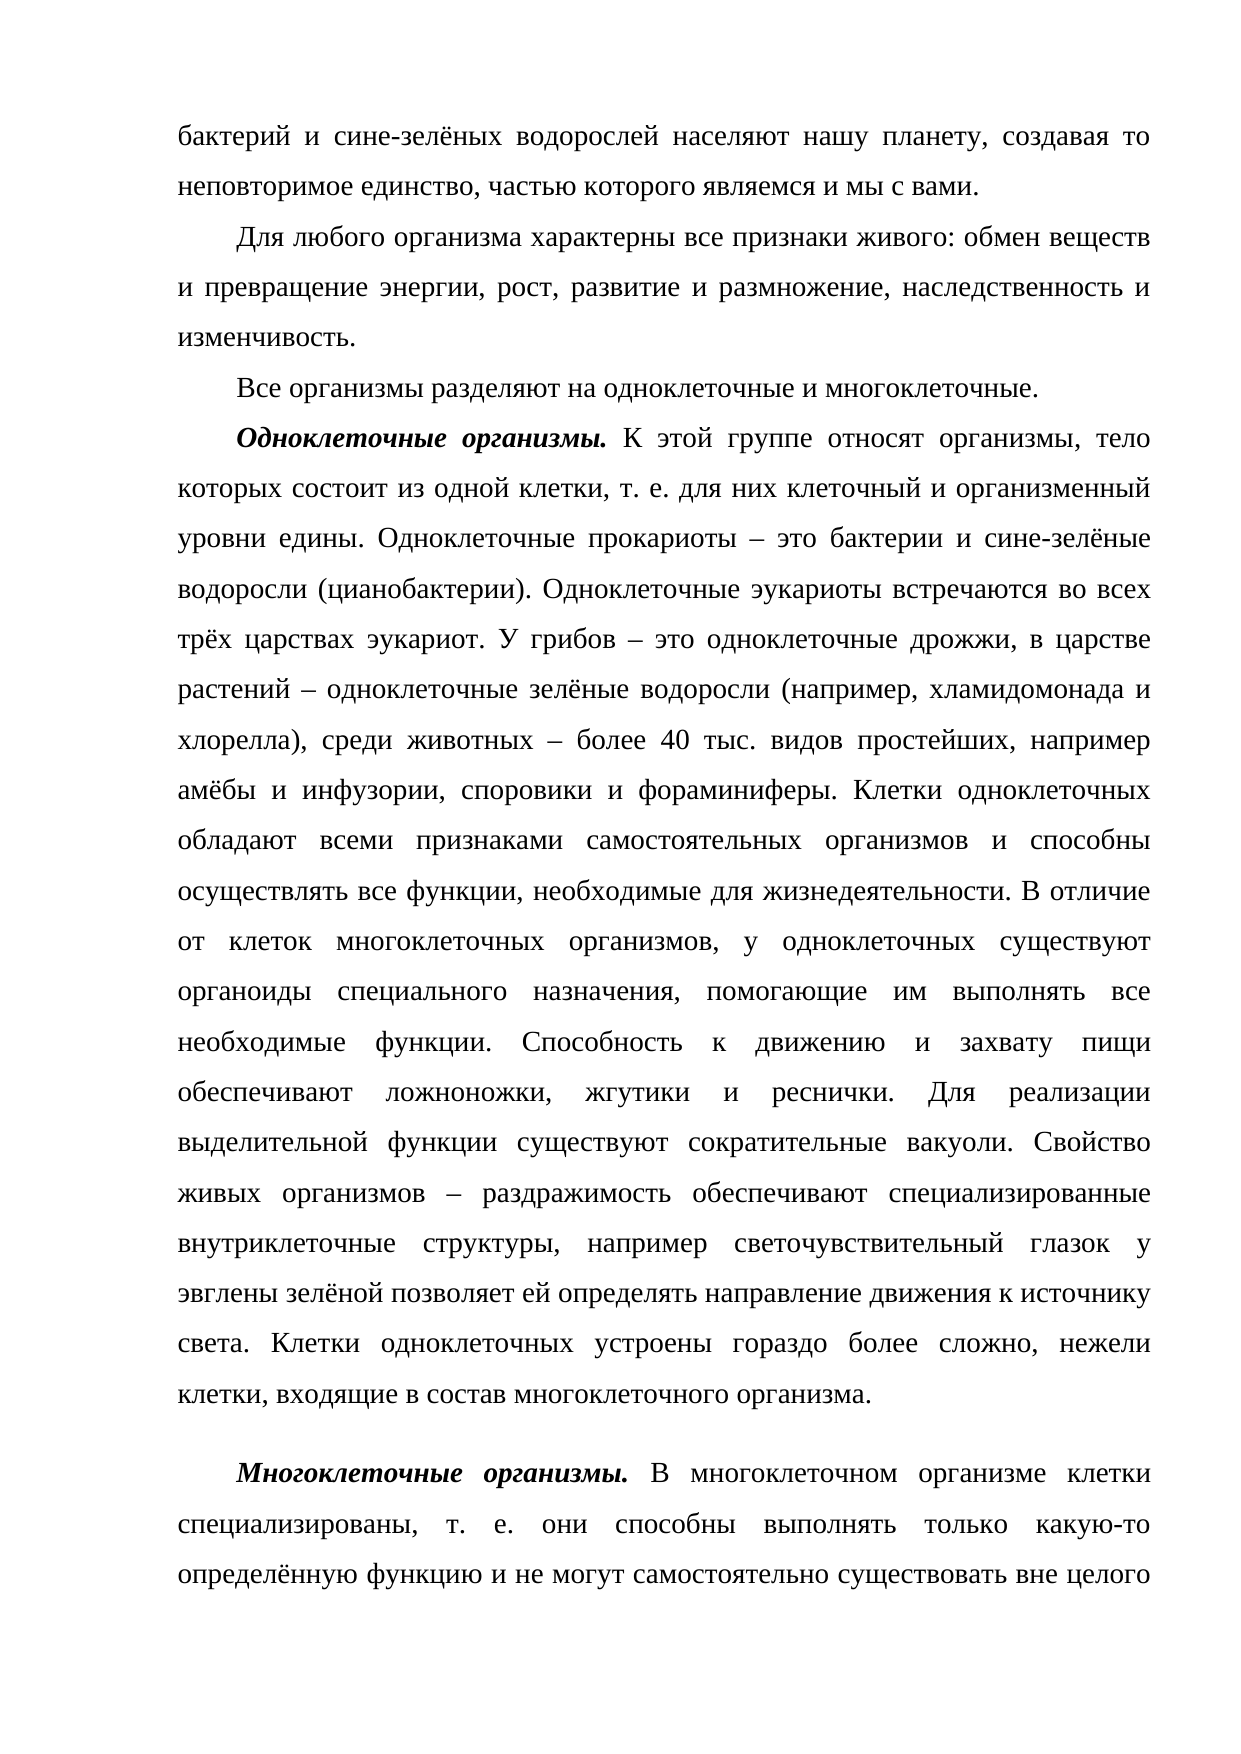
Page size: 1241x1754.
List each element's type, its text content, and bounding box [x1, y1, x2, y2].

text Одноклеточные организмы. К этой группе относят организмы, тело которых состоит из одной клетки, т. е. для них клеточный и организменный уровни едины. Одноклеточные прокариоты – это бактерии и сине-зелёные водоросли (цианобактерии). Одноклеточные эукариоты встречаются во всех трёх царствах эукариот. У грибов – это одноклеточные дрожжи, в царстве растений – одноклеточные зелёные водоросли (например, хламидомонада и хлорелла), среди животных – более 40 тыс. видов простейших, например амёбы и инфузории, споровики и фораминиферы. Клетки одноклеточных обладают всеми признаками самостоятельных организмов и способны осуществлять все функции, необходимые для жизнедеятельности. В отличие от клеток многоклеточных организмов, у одноклеточных существуют органоиды специального назначения, помогающие им выполнять все необходимые функции. Способность к движению и захвату пищи обеспечивают ложноножки, жгутики и реснички. Для реализации выделительной функции существуют сократительные вакуоли. Свойство живых организмов – раздражимость обеспечивают специализированные внутриклеточные структуры, например светочувствительный глазок у эвглены зелёной позволяет ей определять направление движения к источнику света. Клетки одноклеточных устроены гораздо более сложно, нежели клетки, входящие в состав многоклеточного организма. [177, 420, 1152, 1409]
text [177, 1455, 1152, 1589]
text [177, 118, 1152, 202]
text Все организмы разделяют на одноклеточные и многоклеточные. [177, 370, 1152, 403]
text Для любого организма характерны все признаки живого: обмен веществ и превращение энергии, рост, развитие и размножение, наследственность и изменчивость. [177, 219, 1152, 353]
